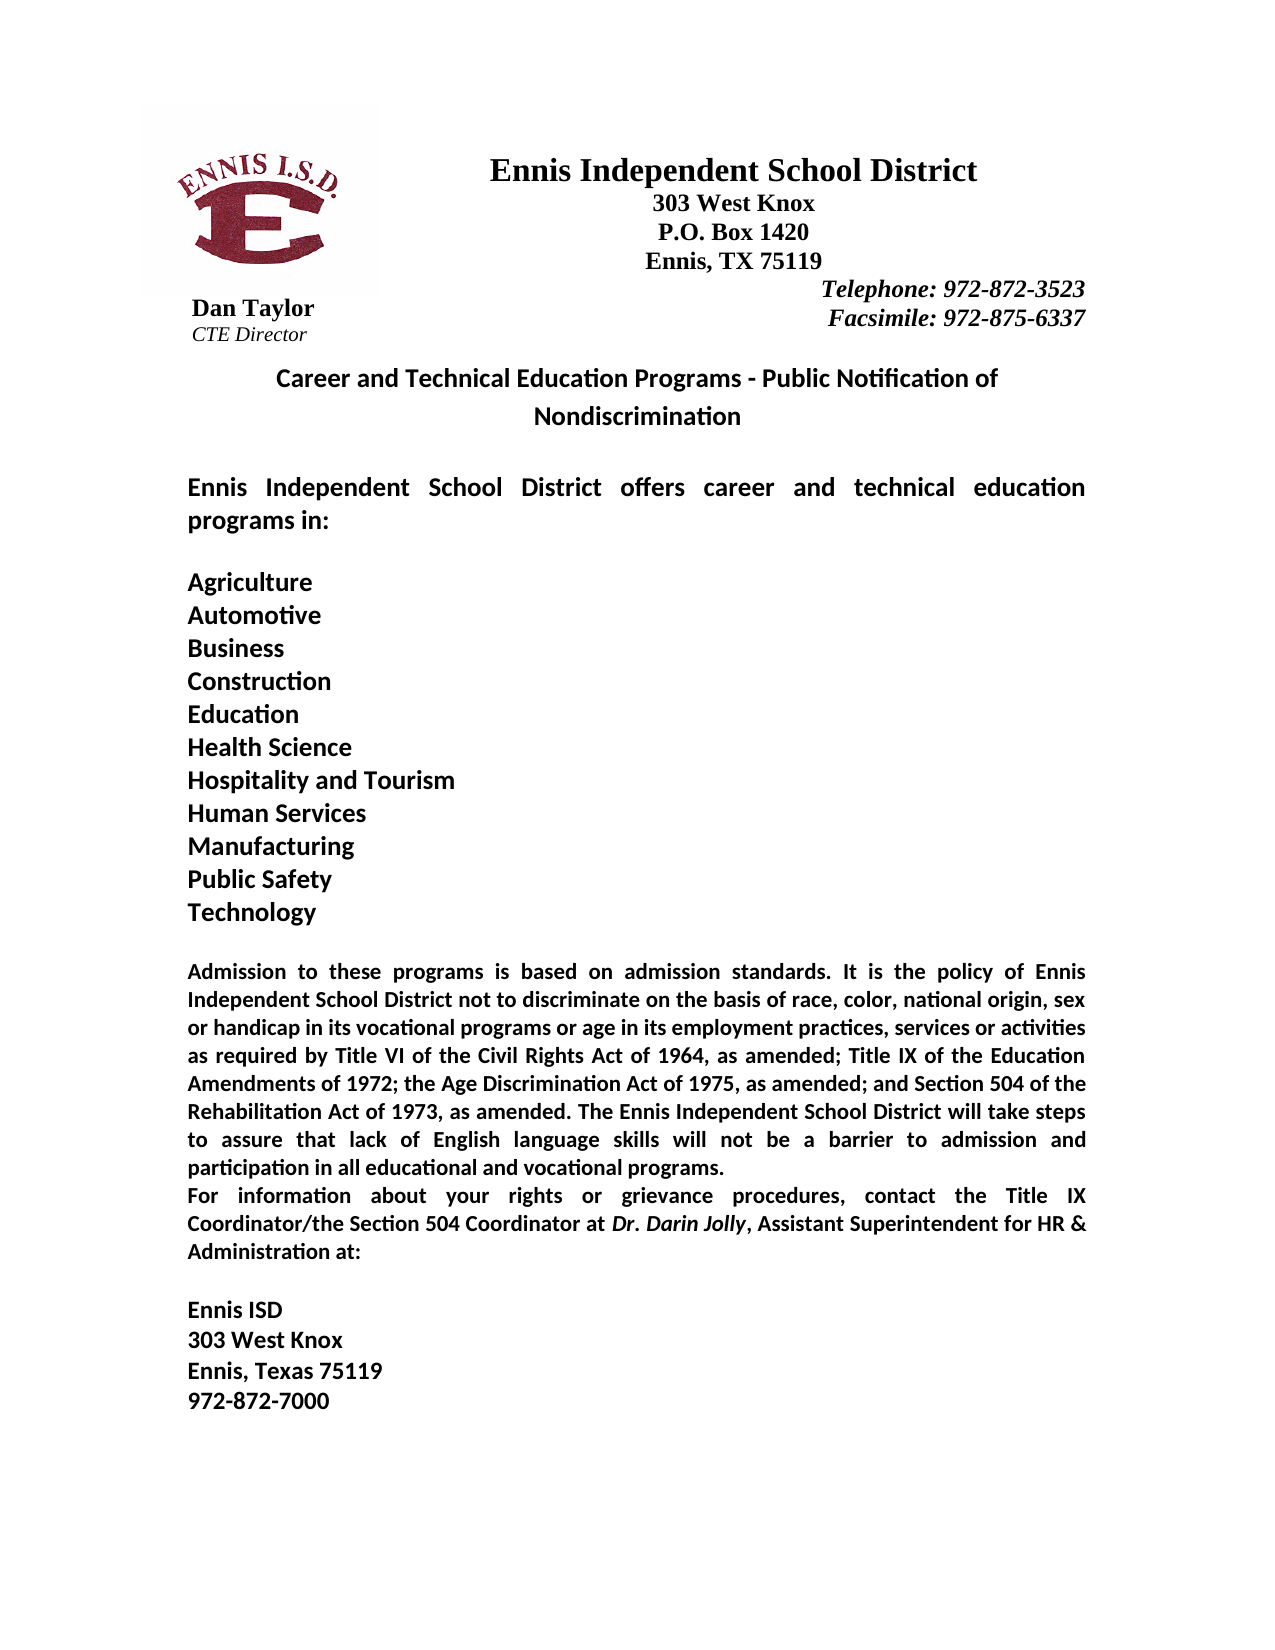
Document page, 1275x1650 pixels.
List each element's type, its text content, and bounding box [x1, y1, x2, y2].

subtitle Ennis Independent School District offers career and technical education programs in: [187, 470, 1087, 536]
subtitle Construction [187, 664, 1087, 697]
subtitle Human Services [187, 796, 1087, 829]
subtitle Agriculture [187, 565, 1087, 598]
subtitle Ennis ISD [187, 1294, 1087, 1324]
text 303 West Knox [380, 188, 1087, 217]
subtitle Admission to these programs is based on admission standards. It is the policy of Ennis Independent School District not to discriminate on the basis of race, color, national origin, sex or handicap in its vocational programs or age in its employment practices, services or activities as required by Title VI of the Civil Rights Act of 1964, as amended; Title IX of the Education Amendments of 1972; the Age Discrimination Act of 1975, as amended; and Section 504 of the Rehabilitation Act of 1973, as amended. The Ennis Independent School District will take steps to assure that lack of English language skills will not be a barrier to admission and participation in all educational and vocational programs. [187, 957, 1087, 1181]
subtitle Facsimile: 972-875-6337 [142, 303, 1087, 332]
subtitle Career and Technical Education Programs - Public Notification of Nondiscrimination [187, 361, 1087, 432]
subtitle Ennis, Texas 75119 [187, 1355, 1087, 1386]
text P.O. Box 1420 [380, 217, 1087, 246]
subtitle Hospitality and Tourism [187, 763, 1087, 796]
subtitle Technology [187, 895, 1087, 928]
subtitle Ennis, TX 75119 [380, 246, 1087, 274]
subtitle 303 West Knox [187, 1324, 1087, 1355]
subtitle Health Science [187, 730, 1087, 763]
subtitle Manufacturing [187, 829, 1087, 862]
subtitle 972-872-7000 [187, 1386, 1087, 1416]
subtitle For information about your rights or grievance procedures, contact the Title IX Coordinator/the Section 504 Coordinator at Dr. Darin Jolly, Assistant Superintendent for HR & Administration at: [187, 1181, 1087, 1265]
picture [139, 105, 380, 296]
subtitle Ennis Independent School District [380, 150, 1087, 188]
subtitle Telephone: 972-872-3523 [187, 274, 1087, 303]
subtitle Education [187, 697, 1087, 730]
subtitle Public Safety [187, 862, 1087, 895]
subtitle Automotive [187, 598, 1087, 631]
subtitle Business [187, 631, 1087, 664]
